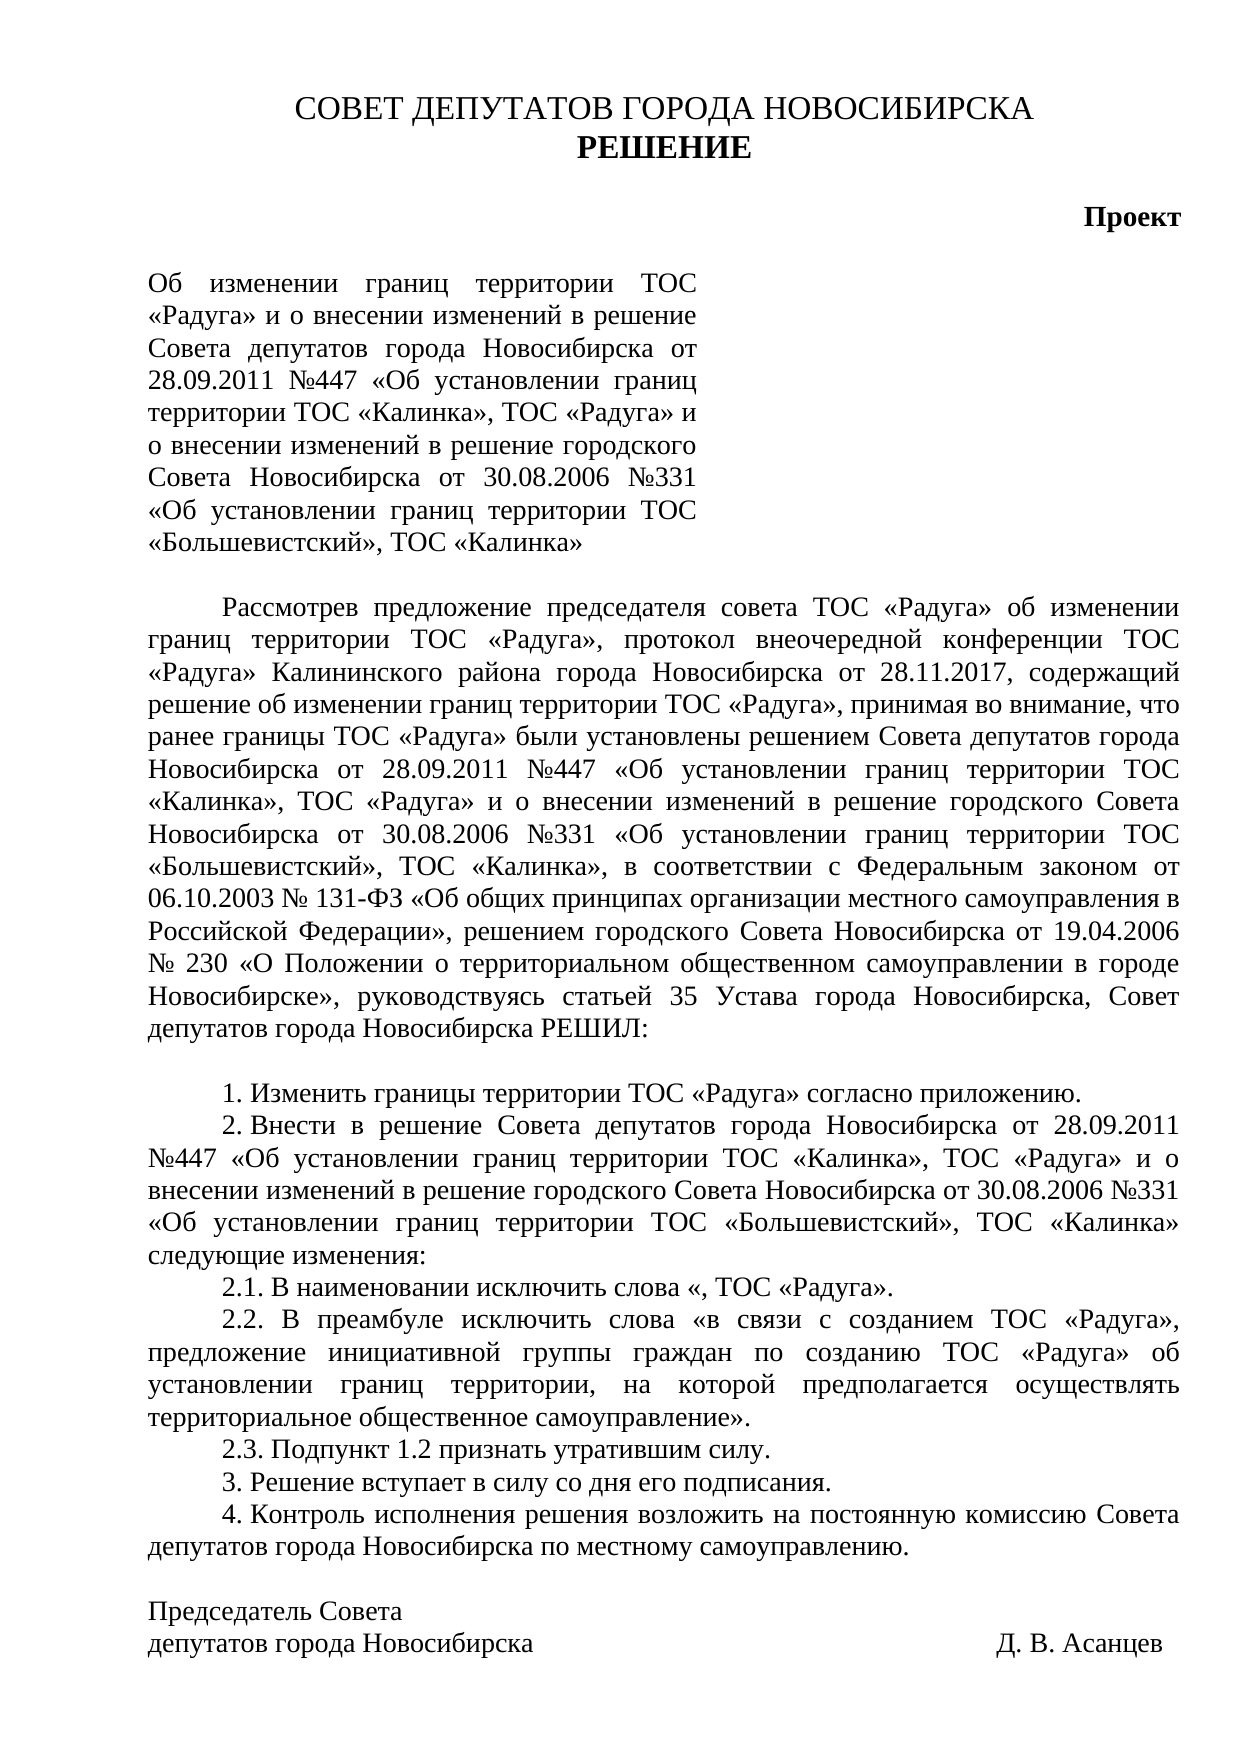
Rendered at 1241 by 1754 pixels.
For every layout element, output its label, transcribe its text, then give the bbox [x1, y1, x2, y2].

text 3. Решение вступает в силу со дня его подписания. [148, 1464, 1181, 1497]
text 2.3. Подпункт 1.2 признать утратившим силу. [148, 1432, 1181, 1464]
table_header Об изменении границ территории ТОС «Радуга» и о внесении изменений в решение Совета депутатов города Новосибирска от 28.09.2011 №447 «Об установлении границ территории ТОС «Калинка», ТОС «Радуга» и о внесении изменений в решение городского Совета Новосибирска от 30.08.2006 №331 «Об установлении границ территории ТОС «Большевистский», ТОС «Калинка» [136, 266, 709, 557]
text Рассмотрев предложение председателя совета ТОС «Радуга» об изменении границ территории ТОС «Радуга», протокол внеочередной конференции ТОС «Радуга» Калининского района города Новосибирска от 28.11.2017, содержащий решение об изменении границ территории ТОС «Радуга», принимая во внимание, что ранее границы ТОС «Радуга» были установлены решением Совета депутатов города Новосибирска от 28.09.2011 №447 «Об установлении границ территории ТОС «Калинка», ТОС «Радуга» и о внесении изменений в решение городского Совета Новосибирска от 30.08.2006 №331 «Об установлении границ территории ТОС «Большевистский», ТОС «Калинка», в соответствии с Федеральным законом от 06.10.2003 № 131-ФЗ «Об общих принципах организации местного самоуправления в Российской Федерации», решением городского Совета Новосибирска от 19.04.2006 № 230 «О Положении о территориальном общественном самоуправлении в городе Новосибирске», руководствуясь статьей 35 Устава города Новосибирска, Совет депутатов города Новосибирска РЕШИЛ: [148, 590, 1181, 1043]
text РЕШЕНИЕ [148, 127, 1181, 165]
text Председатель Совета [148, 1594, 1181, 1627]
text депутатов города Новосибирска Д. В. Асанцев [148, 1627, 1181, 1659]
text 2.2. В преамбуле исключить слова «в связи с созданием ТОС «Радуга», предложение инициативной группы граждан по созданию ТОС «Радуга» об установлении границ территории, на которой предполагается осуществлять территориальное общественное самоуправление». [148, 1303, 1181, 1432]
text 1. Изменить границы территории ТОС «Радуга» согласно приложению. [148, 1076, 1181, 1108]
text 2.1. В наименовании исключить слова «, ТОС «Радуга». [148, 1270, 1181, 1303]
text 4. Контроль исполнения решения возложить на постоянную комиссию Совета депутатов города Новосибирска по местному самоуправлению. [148, 1497, 1181, 1562]
text Проект [148, 199, 1181, 232]
text СОВЕТ ДЕПУТАТОВ ГОРОДА НОВОСИБИРСКА [148, 89, 1181, 127]
text 2. Внести в решение Совета депутатов города Новосибирска от 28.09.2011 №447 «Об установлении границ территории ТОС «Калинка», ТОС «Радуга» и о внесении изменений в решение городского Совета Новосибирска от 30.08.2006 №331 «Об установлении границ территории ТОС «Большевистский», ТОС «Калинка» следующие изменения: [148, 1108, 1181, 1270]
